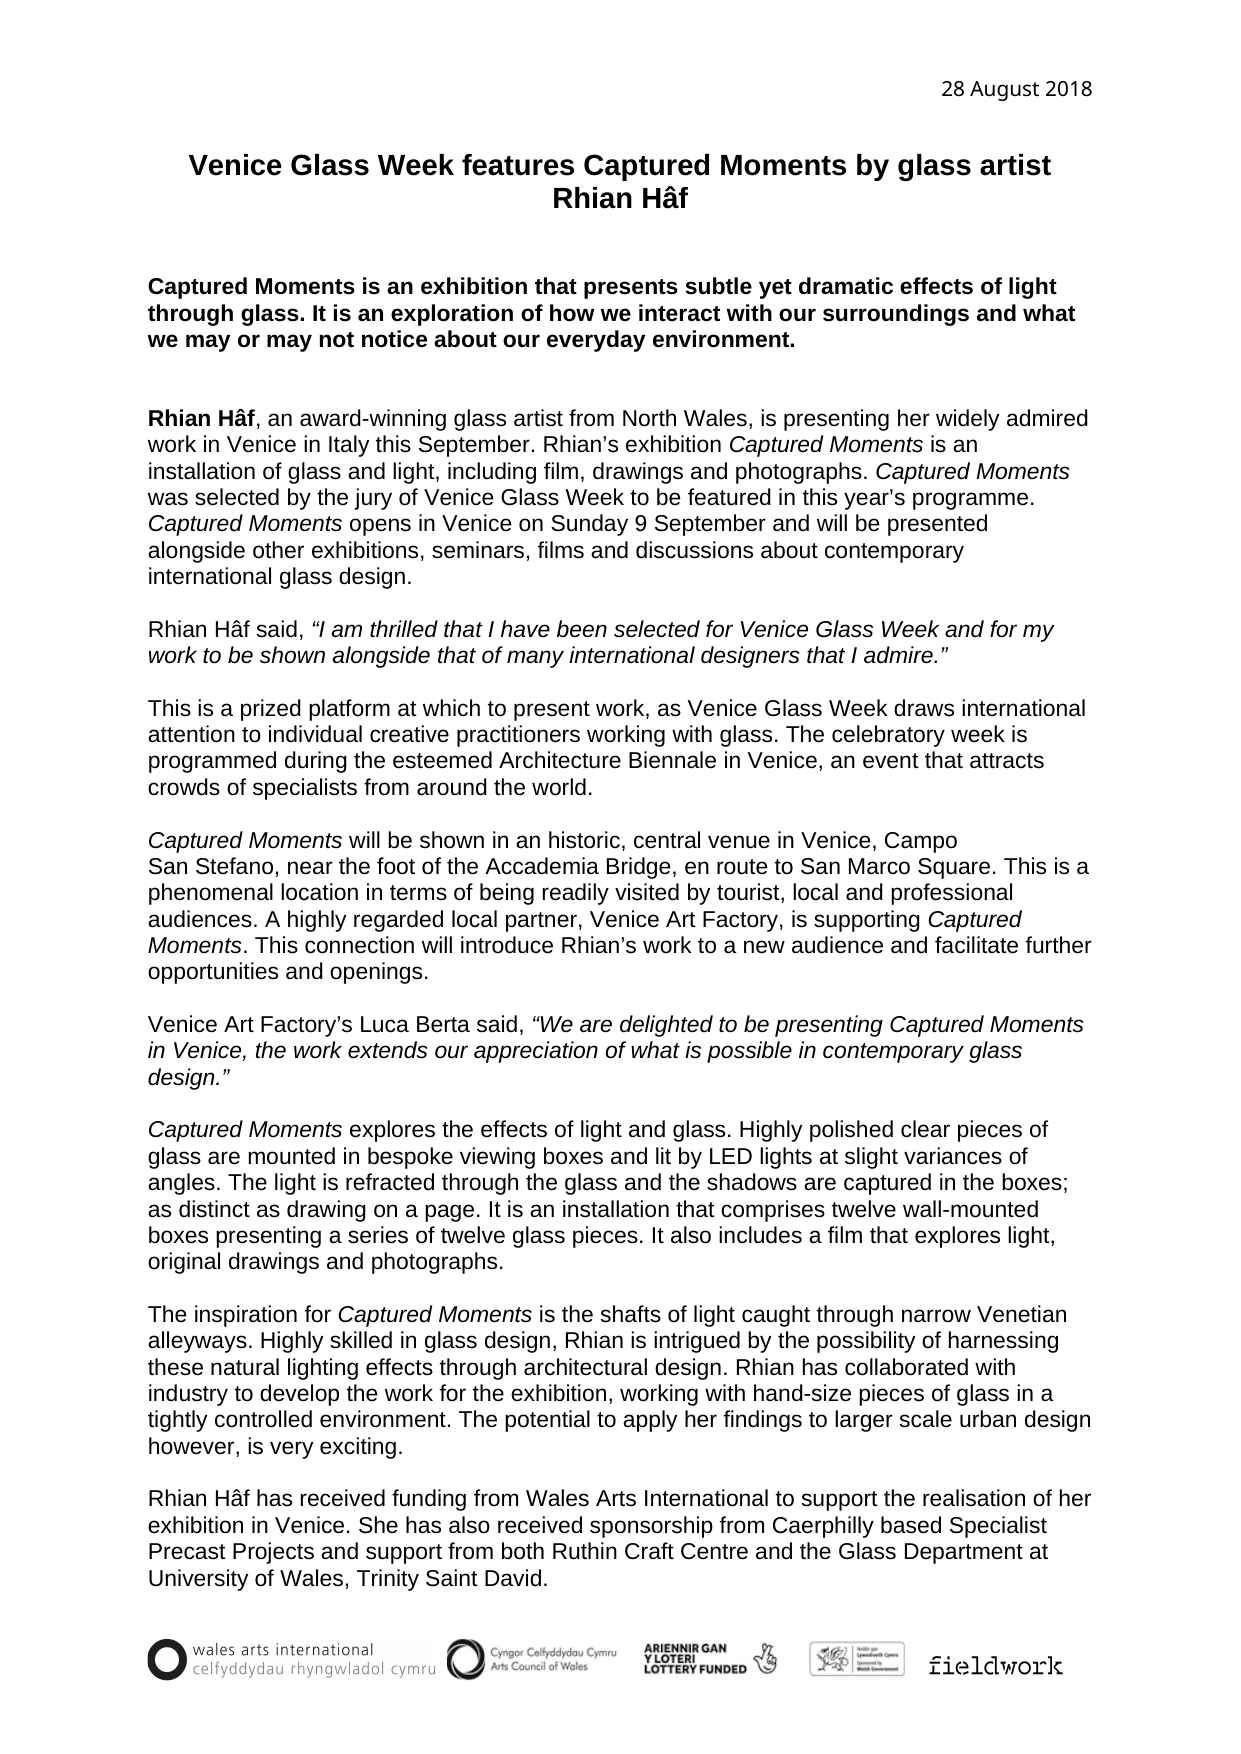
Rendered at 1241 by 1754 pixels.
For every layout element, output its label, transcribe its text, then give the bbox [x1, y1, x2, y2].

text Captured Moments will be shown in an historic, central venue in Venice, Campo San Stefano, near the foot of the Accademia Bridge, en route to San Marco Square. This is a phenomenal location in terms of being readily visited by tourist, local and professional audiences. A highly regarded local partner, Venice Art Factory, is supporting Captured Moments. This connection will introduce Rhian’s work to a new audience and facilitate further opportunities and openings. [148, 827, 1092, 985]
text Rhian Hâf said, “I am thrilled that I have been selected for Venice Glass Week and for my work to be shown alongside that of many international designers that I admire.” [148, 616, 1092, 668]
text Captured Moments is an exhibition that presents subtle yet dramatic effects of light through glass. It is an exploration of how we interact with our surroundings and what we may or may not notice about our everyday environment. [148, 273, 1092, 352]
text Rhian Hâf, an award-winning glass artist from North Wales, is presenting her widely admired work in Venice in Italy this September. Rhian’s exhibition Captured Moments is an installation of glass and light, including film, drawings and photographs. Captured Moments was selected by the jury of Venice Glass Week to be featured in this year’s programme. Captured Moments opens in Venice on Sunday 9 September and will be presented alongside other exhibitions, seminars, films and discussions about contemporary international glass design. [148, 405, 1092, 589]
text Captured Moments explores the effects of light and glass. Highly polished clear pieces of glass are mounted in bespoke viewing boxes and lit by LED lights at slight variances of angles. The light is refracted through the glass and the shadows are captured in the boxes; as distinct as drawing on a page. It is an installation that comprises twelve wall-mounted boxes presenting a series of twelve glass pieces. It also includes a film that explores light, original drawings and photographs. [148, 1116, 1092, 1274]
picture [446, 1638, 905, 1681]
picture [147, 1638, 436, 1681]
text This is a prized platform at which to present work, as Venice Glass Week draws international attention to individual creative practitioners working with glass. The celebratory week is programmed during the esteemed Architecture Biennale in Venice, an event that attracts crowds of specialists from around the world. [148, 695, 1092, 800]
text Venice Art Factory’s Luca Berta said, “We are delighted to be presenting Captured Moments in Venice, the work extends our appreciation of what is possible in contemporary glass design.” [148, 1011, 1092, 1090]
text The inspiration for Captured Moments is the shafts of light caught through narrow Venetian alleyways. Highly skilled in glass design, Rhian is intrigued by the possibility of harnessing these natural lighting effects through architectural design. Rhian has collaborated with industry to develop the work for the exhibition, working with hand-size pieces of glass in a tightly controlled environment. The potential to apply her findings to larger scale urban design however, is very exciting. [148, 1301, 1092, 1459]
text Venice Glass Week features Captured Moments by glass artist Rhian Hâf [148, 148, 1092, 215]
text Rhian Hâf has received funding from Wales Arts International to support the realisation of her exhibition in Venice. She has also received sponsorship from Caerphilly based Specialist Precast Projects and support from both Ruthin Craft Centre and the Glass Department at University of Wales, Trinity Saint David. [148, 1485, 1092, 1591]
picture [926, 1651, 1066, 1681]
